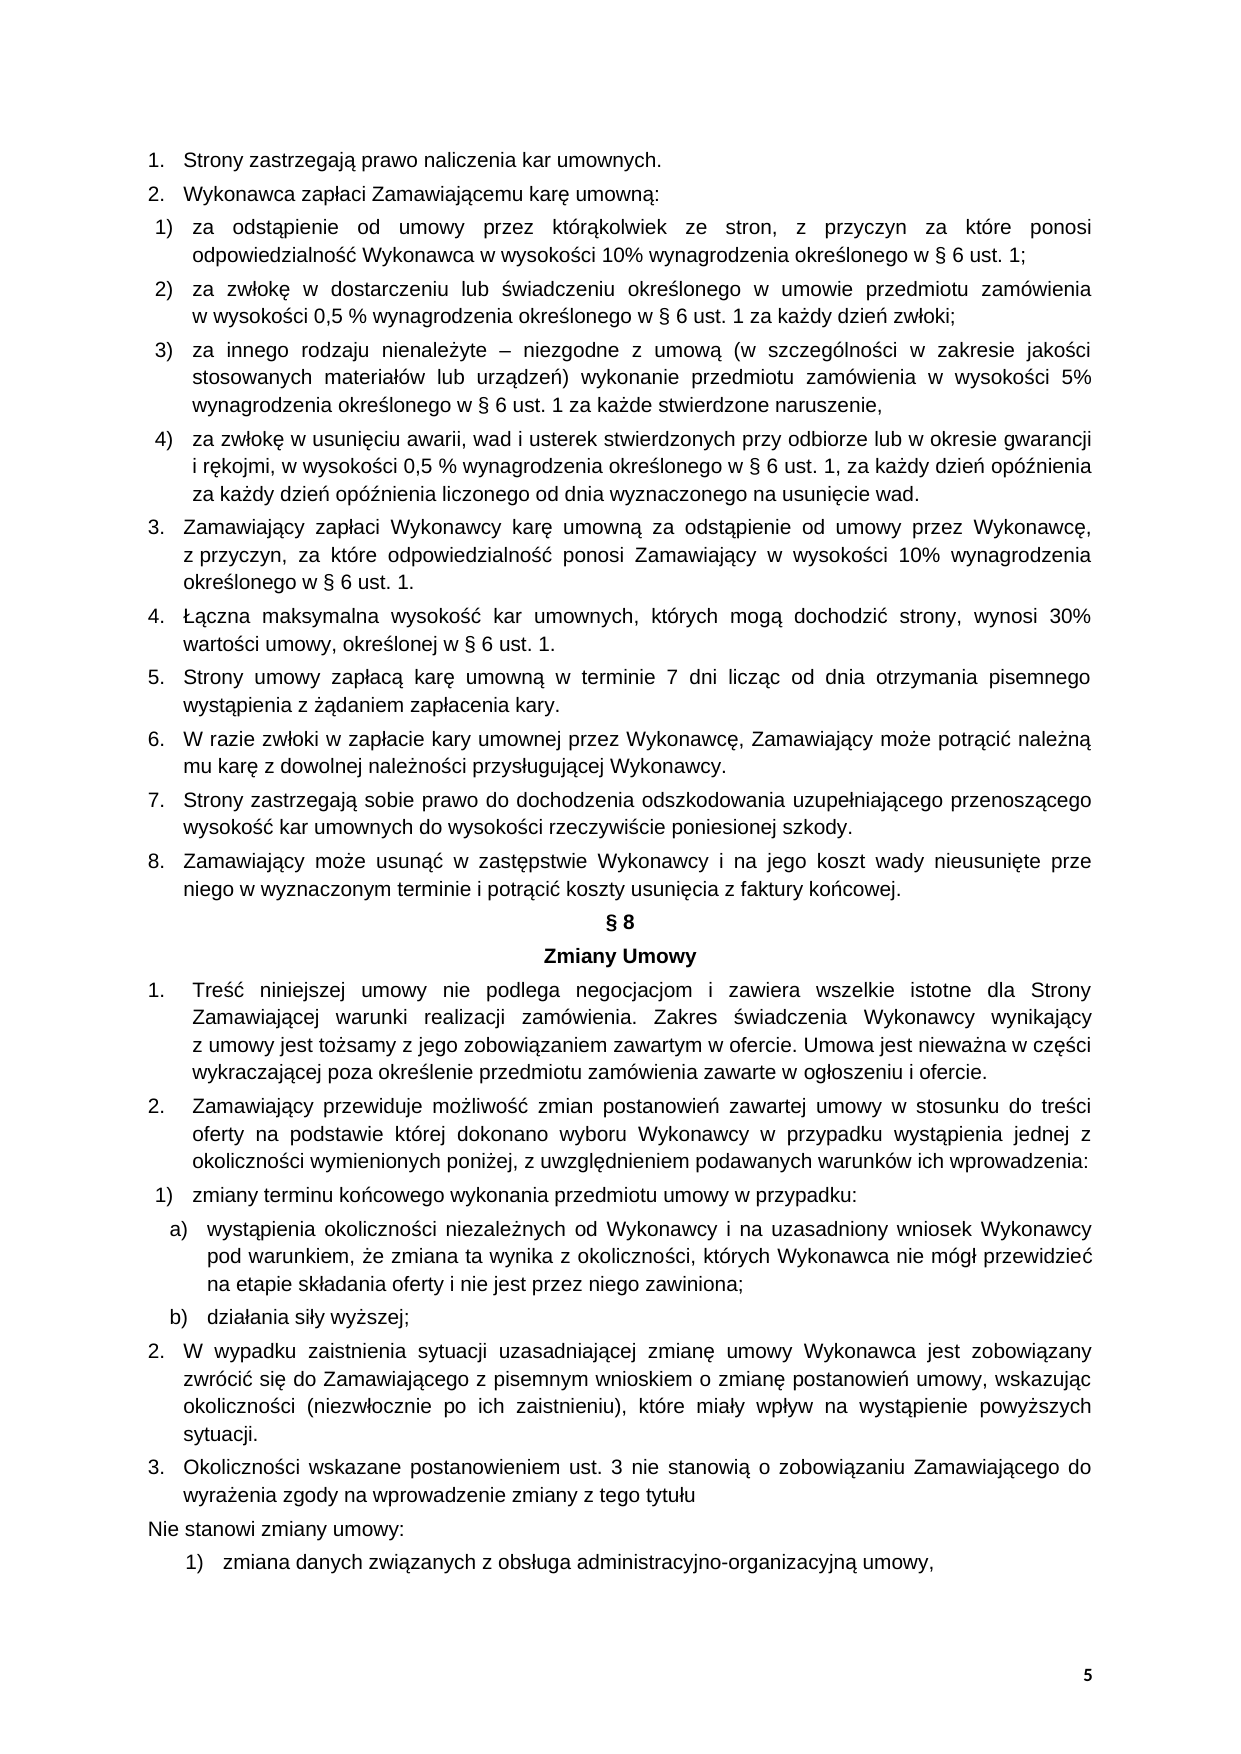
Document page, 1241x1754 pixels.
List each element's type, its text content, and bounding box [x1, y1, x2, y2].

list Strony umowy zapłacą karę umowną w terminie 7 dni licząc od dnia otrzymania pisemnego wystąpienia z żądaniem zapłacenia kary. [148, 665, 1092, 717]
text 2. Zamawiający przewiduje możliwość zmian postanowień zawartej umowy w stosunku do treści oferty na podstawie której dokonano wyboru Wykonawcy w przypadku wystąpienia jednej z okoliczności wymienionych poniżej, z uwzględnieniem podawanych warunków ich wprowadzenia: [148, 1094, 1092, 1173]
list wystąpienia okoliczności niezależnych od Wykonawcy i na uzasadniony wniosek Wykonawcy pod warunkiem, że zmiana ta wynika z okoliczności, których Wykonawca nie mógł przewidzieć na etapie składania oferty i nie jest przez niego zawiniona; [169, 1216, 1092, 1295]
list zmiana danych związanych z obsługa administracyjno-organizacyjną umowy, [185, 1550, 1092, 1574]
text § 8 [148, 910, 1092, 934]
list W wypadku zaistnienia sytuacji uzasadniającej zmianę umowy Wykonawca jest zobowiązany zwrócić się do Zamawiającego z pisemnym wnioskiem o zmianę postanowień umowy, wskazując okoliczności (niezwłocznie po ich zaistnieniu), które miały wpływ na wystąpienie powyższych sytuacji. [148, 1339, 1092, 1445]
text 1. Treść niniejszej umowy nie podlega negocjacjom i zawiera wszelkie istotne dla Strony Zamawiającej warunki realizacji zamówienia. Zakres świadczenia Wykonawcy wynikający z umowy jest tożsamy z jego zobowiązaniem zawartym w ofercie. Umowa jest nieważna w części wykraczającej poza określenie przedmiotu zamówienia zawarte w ogłoszeniu i ofercie. [148, 978, 1092, 1084]
list Strony zastrzegają sobie prawo do dochodzenia odszkodowania uzupełniającego przenoszącego wysokość kar umownych do wysokości rzeczywiście poniesionej szkody. [148, 788, 1092, 839]
text Zmiany Umowy [148, 944, 1092, 968]
list za odstąpienie od umowy przez którąkolwiek ze stron, z przyczyn za które ponosi odpowiedzialność Wykonawca w wysokości 10% wynagrodzenia określonego w § 6 ust. 1; [154, 215, 1092, 267]
list Okoliczności wskazane postanowieniem ust. 3 nie stanowią o zobowiązaniu Zamawiającego do wyrażenia zgody na wprowadzenie zmiany z tego tytułu [148, 1455, 1092, 1507]
list Zamawiający zapłaci Wykonawcy karę umowną za odstąpienie od umowy przez Wykonawcę, z przyczyn, za które odpowiedzialność ponosi Zamawiający w wysokości 10% wynagrodzenia określonego w § 6 ust. 1. [148, 515, 1092, 594]
list Łączna maksymalna wysokość kar umownych, których mogą dochodzić strony, wynosi 30% wartości umowy, określonej w § 6 ust. 1. [148, 604, 1092, 655]
list Zamawiający może usunąć w zastępstwie Wykonawcy i na jego koszt wady nieusunięte prze niego w wyznaczonym terminie i potrącić koszty usunięcia z faktury końcowej. [148, 849, 1092, 900]
list W razie zwłoki w zapłacie kary umownej przez Wykonawcę, Zamawiający może potrącić należną mu karę z dowolnej należności przysługującej Wykonawcy. [148, 726, 1092, 778]
list Wykonawca zapłaci Zamawiającemu karę umowną: [148, 181, 1092, 205]
list za zwłokę w usunięciu awarii, wad i usterek stwierdzonych przy odbiorze lub w okresie gwarancji i rękojmi, w wysokości 0,5 % wynagrodzenia określonego w § 6 ust. 1, za każdy dzień opóźnienia za każdy dzień opóźnienia liczonego od dnia wyznaczonego na usunięcie wad. [154, 426, 1092, 505]
list za zwłokę w dostarczeniu lub świadczeniu określonego w umowie przedmiotu zamówienia w wysokości 0,5 % wynagrodzenia określonego w § 6 ust. 1 za każdy dzień zwłoki; [154, 276, 1092, 328]
list zmiany terminu końcowego wykonania przedmiotu umowy w przypadku: [154, 1183, 1092, 1207]
text Nie stanowi zmiany umowy: [148, 1516, 1092, 1540]
list za innego rodzaju nienależyte – niezgodne z umową (w szczególności w zakresie jakości stosowanych materiałów lub urządzeń) wykonanie przedmiotu zamówienia w wysokości 5% wynagrodzenia określonego w § 6 ust. 1 za każde stwierdzone naruszenie, [154, 338, 1092, 417]
list działania siły wyższej; [169, 1305, 1092, 1329]
list Strony zastrzegają prawo naliczenia kar umownych. [148, 148, 1092, 172]
